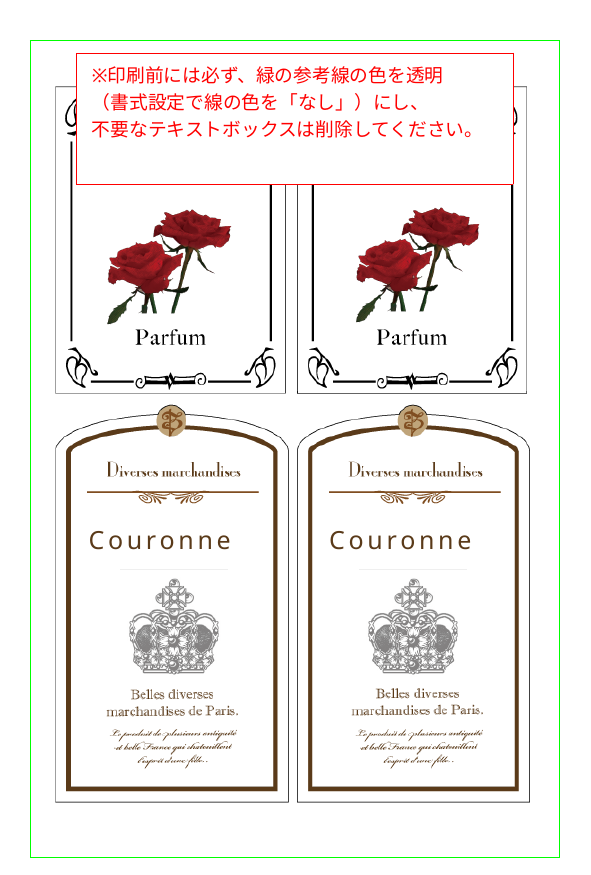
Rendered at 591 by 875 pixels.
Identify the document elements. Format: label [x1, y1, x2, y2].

picture [40, 71, 536, 809]
